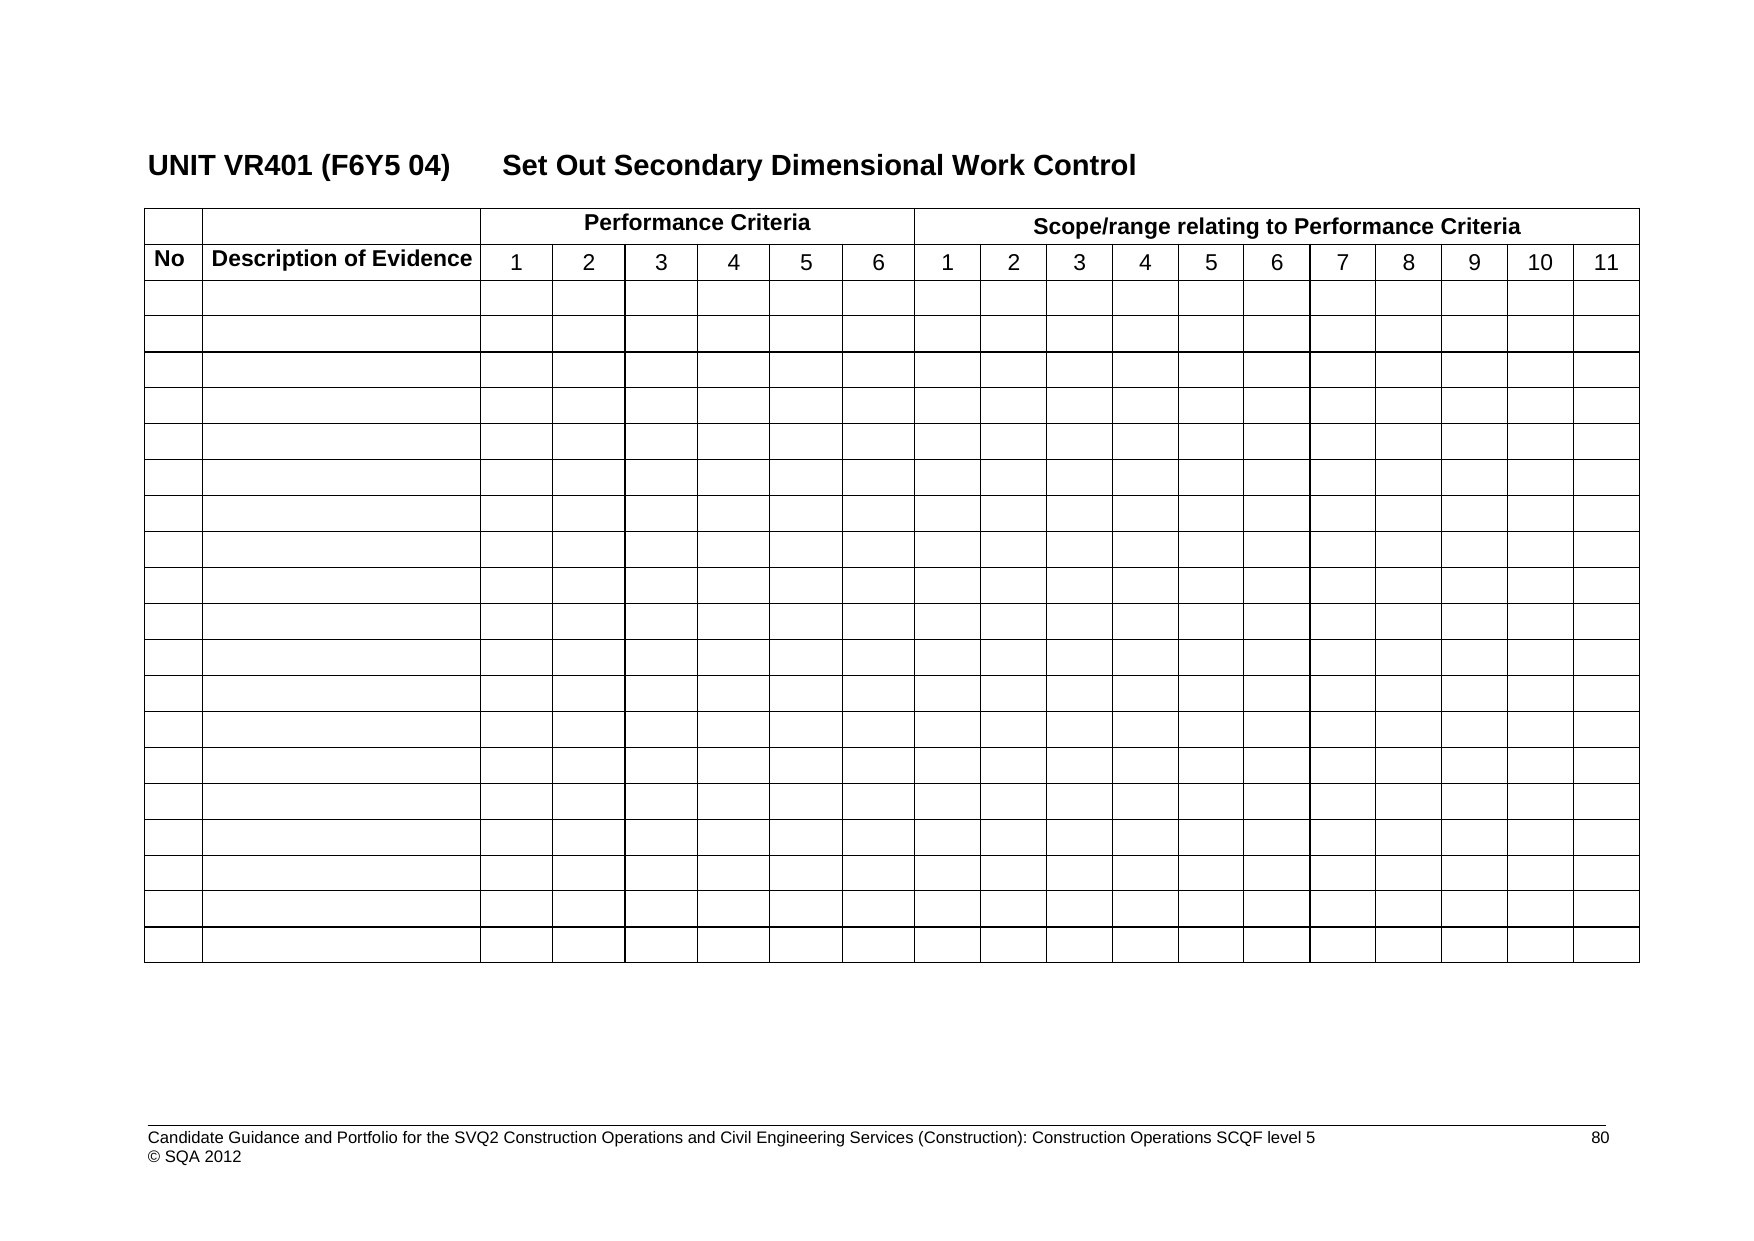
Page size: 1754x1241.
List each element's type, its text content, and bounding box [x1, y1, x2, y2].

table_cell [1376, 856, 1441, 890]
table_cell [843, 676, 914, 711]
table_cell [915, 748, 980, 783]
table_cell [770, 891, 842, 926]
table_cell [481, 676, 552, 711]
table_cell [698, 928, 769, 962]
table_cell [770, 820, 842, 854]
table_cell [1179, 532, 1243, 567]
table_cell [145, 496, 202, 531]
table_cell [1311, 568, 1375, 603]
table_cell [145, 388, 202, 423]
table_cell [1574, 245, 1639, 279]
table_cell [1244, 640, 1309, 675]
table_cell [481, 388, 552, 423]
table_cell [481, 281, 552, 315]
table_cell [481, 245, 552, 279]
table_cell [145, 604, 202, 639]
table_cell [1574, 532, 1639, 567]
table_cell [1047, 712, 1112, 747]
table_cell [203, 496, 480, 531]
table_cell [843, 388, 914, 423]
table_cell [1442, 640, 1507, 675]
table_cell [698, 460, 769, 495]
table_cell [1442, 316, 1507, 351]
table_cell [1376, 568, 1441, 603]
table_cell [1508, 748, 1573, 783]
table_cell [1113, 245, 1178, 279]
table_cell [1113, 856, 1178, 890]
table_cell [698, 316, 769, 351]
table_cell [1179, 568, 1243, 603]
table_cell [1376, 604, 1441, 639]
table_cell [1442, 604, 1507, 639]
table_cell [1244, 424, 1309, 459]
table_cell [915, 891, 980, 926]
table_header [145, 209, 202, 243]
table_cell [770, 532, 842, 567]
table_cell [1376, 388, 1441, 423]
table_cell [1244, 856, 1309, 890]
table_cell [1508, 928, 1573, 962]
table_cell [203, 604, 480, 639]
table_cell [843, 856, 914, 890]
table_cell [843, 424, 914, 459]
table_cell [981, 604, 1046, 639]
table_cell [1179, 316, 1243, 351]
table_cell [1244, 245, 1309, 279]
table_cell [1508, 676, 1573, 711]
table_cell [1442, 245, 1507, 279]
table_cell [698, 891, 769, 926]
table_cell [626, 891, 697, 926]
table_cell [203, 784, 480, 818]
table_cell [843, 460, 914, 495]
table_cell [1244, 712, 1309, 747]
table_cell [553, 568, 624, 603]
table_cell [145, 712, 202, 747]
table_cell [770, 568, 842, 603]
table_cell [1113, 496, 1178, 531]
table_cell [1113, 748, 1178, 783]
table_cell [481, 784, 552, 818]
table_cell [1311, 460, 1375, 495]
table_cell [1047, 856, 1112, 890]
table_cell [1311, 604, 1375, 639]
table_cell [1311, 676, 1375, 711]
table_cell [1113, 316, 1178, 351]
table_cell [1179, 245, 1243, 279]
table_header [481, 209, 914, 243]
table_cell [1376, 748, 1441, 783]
text UNIT VR401 (F6Y5 04) Set Out Secondary Dimensional Work Control [148, 148, 1606, 181]
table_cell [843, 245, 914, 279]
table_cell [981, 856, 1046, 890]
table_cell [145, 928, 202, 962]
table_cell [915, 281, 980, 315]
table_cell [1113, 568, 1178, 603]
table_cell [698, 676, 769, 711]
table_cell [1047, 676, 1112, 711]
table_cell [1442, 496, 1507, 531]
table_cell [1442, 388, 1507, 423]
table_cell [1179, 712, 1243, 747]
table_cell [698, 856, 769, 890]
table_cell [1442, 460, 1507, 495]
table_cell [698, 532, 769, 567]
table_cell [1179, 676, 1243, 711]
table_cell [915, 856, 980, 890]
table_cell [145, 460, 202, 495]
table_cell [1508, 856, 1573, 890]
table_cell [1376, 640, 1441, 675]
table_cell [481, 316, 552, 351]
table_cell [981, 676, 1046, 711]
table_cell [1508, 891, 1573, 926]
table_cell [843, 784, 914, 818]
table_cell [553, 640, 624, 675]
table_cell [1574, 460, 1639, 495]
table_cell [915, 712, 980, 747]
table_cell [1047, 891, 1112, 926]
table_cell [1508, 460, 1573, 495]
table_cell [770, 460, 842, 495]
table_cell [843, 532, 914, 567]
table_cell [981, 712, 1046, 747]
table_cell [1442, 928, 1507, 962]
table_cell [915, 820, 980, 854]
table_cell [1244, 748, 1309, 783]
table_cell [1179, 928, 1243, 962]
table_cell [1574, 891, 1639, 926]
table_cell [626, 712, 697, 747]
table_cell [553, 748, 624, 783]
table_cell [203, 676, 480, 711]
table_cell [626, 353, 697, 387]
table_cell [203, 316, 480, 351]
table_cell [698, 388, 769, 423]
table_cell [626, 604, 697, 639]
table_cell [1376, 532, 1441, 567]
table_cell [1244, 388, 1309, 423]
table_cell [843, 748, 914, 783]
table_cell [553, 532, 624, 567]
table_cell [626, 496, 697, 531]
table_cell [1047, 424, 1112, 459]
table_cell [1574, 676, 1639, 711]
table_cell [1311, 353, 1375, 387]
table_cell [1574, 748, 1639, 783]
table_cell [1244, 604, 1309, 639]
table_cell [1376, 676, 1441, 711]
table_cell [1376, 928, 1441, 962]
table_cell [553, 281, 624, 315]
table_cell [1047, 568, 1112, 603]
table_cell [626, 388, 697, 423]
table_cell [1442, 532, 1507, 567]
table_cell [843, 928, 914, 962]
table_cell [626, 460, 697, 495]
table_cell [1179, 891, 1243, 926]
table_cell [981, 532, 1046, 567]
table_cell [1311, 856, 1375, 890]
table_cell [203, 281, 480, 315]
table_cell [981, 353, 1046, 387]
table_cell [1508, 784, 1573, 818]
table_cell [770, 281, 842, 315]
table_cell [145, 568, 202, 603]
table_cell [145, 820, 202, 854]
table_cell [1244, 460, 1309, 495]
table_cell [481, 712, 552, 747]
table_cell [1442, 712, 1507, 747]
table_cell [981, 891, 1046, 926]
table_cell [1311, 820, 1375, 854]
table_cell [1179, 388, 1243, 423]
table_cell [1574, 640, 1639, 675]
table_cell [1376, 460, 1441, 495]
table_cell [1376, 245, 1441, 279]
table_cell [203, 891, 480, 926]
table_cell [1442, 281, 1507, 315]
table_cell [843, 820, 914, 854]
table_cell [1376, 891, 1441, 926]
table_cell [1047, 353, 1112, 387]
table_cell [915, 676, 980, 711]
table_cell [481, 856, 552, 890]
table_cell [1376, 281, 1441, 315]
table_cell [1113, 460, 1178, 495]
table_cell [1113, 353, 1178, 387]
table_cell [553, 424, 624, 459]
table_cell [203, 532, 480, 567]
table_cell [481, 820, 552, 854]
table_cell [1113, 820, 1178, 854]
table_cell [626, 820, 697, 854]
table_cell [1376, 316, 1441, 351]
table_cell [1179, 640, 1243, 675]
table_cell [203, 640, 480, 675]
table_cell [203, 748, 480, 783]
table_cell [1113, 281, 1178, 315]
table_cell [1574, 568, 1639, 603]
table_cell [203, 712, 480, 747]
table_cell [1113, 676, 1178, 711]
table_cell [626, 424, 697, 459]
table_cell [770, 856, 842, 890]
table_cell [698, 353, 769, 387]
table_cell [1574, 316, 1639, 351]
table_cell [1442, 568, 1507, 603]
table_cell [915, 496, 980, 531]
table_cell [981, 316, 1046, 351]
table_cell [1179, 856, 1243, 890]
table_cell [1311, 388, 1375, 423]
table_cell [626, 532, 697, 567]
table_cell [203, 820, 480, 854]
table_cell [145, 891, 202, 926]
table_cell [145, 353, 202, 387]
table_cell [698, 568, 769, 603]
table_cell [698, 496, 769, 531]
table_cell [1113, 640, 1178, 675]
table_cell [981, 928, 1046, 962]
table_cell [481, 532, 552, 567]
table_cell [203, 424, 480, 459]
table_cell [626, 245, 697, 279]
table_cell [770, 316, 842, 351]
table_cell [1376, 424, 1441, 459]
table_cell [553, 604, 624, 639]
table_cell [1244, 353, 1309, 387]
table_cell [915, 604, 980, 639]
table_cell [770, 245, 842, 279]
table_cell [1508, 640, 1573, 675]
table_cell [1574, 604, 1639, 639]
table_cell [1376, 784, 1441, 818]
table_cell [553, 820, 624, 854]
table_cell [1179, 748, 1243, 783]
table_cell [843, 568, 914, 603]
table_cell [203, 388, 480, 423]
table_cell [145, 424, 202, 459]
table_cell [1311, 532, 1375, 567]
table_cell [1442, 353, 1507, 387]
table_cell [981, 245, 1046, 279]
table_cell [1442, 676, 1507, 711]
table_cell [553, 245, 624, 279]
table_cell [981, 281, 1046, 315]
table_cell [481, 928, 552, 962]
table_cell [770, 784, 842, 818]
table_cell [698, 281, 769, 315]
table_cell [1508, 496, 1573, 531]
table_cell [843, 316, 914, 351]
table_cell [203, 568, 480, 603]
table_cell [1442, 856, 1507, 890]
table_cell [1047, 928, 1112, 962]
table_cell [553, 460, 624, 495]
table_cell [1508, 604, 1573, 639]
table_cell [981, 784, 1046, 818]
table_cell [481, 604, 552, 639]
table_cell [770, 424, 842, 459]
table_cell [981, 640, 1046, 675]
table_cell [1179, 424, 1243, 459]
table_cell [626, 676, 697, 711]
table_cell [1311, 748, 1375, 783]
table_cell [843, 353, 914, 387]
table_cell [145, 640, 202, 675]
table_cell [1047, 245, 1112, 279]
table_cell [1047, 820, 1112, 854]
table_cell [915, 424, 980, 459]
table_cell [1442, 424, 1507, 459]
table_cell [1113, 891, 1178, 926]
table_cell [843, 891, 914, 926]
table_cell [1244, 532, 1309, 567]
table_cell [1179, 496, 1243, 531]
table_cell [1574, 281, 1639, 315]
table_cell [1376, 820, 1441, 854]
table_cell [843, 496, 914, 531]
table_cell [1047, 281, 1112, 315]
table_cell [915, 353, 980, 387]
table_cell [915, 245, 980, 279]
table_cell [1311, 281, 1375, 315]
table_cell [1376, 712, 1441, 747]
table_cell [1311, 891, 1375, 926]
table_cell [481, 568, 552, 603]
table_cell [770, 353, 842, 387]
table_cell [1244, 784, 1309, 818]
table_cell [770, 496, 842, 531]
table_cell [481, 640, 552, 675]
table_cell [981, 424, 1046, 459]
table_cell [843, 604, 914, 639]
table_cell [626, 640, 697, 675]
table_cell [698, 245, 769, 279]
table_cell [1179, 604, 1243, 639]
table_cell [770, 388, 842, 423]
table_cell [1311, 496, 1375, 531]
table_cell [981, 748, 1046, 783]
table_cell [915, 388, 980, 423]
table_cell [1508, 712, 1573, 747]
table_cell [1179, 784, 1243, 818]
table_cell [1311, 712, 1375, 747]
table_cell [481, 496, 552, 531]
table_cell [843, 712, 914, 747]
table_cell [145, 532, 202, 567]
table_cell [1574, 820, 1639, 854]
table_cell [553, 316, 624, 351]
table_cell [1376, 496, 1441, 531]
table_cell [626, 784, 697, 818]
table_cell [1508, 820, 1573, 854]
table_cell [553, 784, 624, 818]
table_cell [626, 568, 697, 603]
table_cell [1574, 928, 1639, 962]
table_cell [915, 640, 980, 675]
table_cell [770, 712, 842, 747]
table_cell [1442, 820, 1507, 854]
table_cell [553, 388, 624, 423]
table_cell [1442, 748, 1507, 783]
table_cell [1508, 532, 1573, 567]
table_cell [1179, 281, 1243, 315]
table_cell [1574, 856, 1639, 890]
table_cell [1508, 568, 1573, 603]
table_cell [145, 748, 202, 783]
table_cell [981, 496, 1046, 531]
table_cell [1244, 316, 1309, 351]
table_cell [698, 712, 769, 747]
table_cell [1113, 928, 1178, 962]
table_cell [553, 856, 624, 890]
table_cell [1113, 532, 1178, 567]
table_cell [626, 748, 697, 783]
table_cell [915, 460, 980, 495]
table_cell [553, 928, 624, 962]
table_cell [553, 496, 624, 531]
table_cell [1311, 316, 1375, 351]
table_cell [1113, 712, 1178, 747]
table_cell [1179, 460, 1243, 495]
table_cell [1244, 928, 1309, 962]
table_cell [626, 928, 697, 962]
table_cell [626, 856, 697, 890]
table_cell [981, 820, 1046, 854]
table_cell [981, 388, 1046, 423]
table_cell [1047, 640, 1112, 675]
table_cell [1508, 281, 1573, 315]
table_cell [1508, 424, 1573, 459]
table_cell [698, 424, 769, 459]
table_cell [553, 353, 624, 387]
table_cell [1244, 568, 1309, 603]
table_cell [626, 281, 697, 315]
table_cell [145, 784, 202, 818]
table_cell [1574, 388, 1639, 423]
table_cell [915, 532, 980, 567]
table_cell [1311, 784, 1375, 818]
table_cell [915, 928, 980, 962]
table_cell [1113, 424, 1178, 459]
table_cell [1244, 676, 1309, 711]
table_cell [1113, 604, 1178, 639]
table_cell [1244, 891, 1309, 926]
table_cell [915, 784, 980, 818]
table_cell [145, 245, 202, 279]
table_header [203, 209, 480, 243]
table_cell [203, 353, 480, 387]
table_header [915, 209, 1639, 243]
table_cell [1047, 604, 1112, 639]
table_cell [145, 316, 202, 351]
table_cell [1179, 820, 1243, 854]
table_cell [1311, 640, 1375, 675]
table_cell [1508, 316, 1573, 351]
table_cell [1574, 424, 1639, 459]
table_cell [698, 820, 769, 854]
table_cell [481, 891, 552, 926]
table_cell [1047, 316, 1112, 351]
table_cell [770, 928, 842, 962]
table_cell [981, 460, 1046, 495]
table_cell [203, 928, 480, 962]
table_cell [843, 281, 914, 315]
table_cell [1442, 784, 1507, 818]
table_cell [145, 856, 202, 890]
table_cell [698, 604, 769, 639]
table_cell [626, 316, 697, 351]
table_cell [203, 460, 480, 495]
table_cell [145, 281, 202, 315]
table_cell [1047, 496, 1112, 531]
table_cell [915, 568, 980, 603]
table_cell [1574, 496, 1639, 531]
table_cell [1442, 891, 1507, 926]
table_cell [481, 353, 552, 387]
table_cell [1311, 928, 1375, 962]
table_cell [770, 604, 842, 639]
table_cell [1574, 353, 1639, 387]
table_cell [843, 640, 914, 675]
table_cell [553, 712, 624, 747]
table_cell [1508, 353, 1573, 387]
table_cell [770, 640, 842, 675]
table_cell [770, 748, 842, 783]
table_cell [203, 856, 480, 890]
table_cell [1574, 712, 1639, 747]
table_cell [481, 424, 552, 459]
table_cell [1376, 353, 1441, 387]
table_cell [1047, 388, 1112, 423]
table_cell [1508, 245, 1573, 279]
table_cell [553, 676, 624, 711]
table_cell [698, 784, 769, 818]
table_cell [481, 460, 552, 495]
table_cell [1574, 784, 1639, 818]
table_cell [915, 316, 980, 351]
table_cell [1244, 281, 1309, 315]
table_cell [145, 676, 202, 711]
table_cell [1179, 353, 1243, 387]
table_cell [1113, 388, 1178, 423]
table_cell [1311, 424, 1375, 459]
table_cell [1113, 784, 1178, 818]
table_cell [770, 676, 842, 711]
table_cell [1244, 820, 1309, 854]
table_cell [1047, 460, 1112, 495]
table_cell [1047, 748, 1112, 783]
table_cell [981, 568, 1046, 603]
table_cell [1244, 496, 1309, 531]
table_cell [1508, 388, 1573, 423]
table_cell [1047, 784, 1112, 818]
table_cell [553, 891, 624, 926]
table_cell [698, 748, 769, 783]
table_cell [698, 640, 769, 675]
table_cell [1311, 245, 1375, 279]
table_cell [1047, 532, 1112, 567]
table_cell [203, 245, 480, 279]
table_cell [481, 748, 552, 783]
